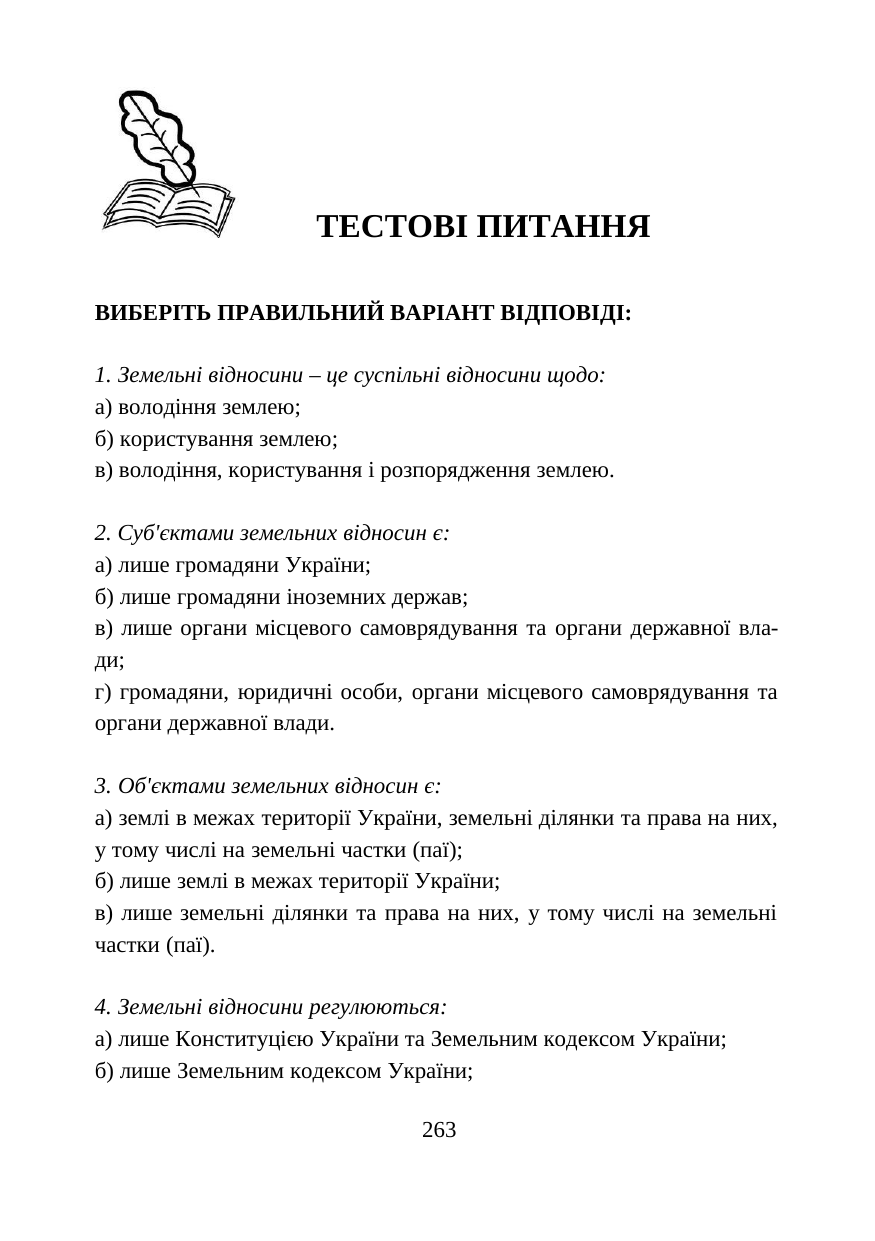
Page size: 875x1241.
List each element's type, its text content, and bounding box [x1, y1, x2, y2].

subtitle ВИБЕРІТЬ ПРАВИЛЬНИЙ ВАРІАНТ ВІДПОВІДІ: [94, 299, 809, 325]
text в) володіння, користування і розпорядження землею. [94, 456, 809, 483]
list Суб'єктами земельних відносин є: [94, 519, 809, 546]
text г) громадяни, юридичні особи, органи місцевого самоврядування та органи державної влади. [94, 678, 809, 736]
subtitle ТЕСТОВІ ПИТАННЯ [316, 206, 809, 245]
text а) володіння землею; [94, 393, 809, 419]
text б) лише громадяни іноземних держав; [94, 583, 809, 609]
text б) користування землею; [94, 425, 809, 451]
text в) лише земельні ділянки та права на них, у тому числі на земельні частки (паї). [94, 899, 809, 957]
list Земельні відносини регулюються: [94, 993, 809, 1019]
text а) лише громадяни України; [94, 551, 809, 578]
list Земельні відносини – це суспільні відносини щодо: [94, 361, 809, 388]
picture [100, 87, 239, 238]
text в) лише органи місцевого самоврядування та органи державної вла- ди; [94, 614, 786, 672]
list Об'єктами земельних відносин є: [94, 772, 809, 798]
text б) лише землі в межах території України; [94, 867, 809, 893]
text а) лише Конституцією України та Земельним кодексом України; б) лише Земельним кодексом України; [94, 1025, 729, 1083]
text а) землі в межах території України, земельні ділянки та права на них, у тому числі на земельні частки (паї); [94, 804, 786, 862]
